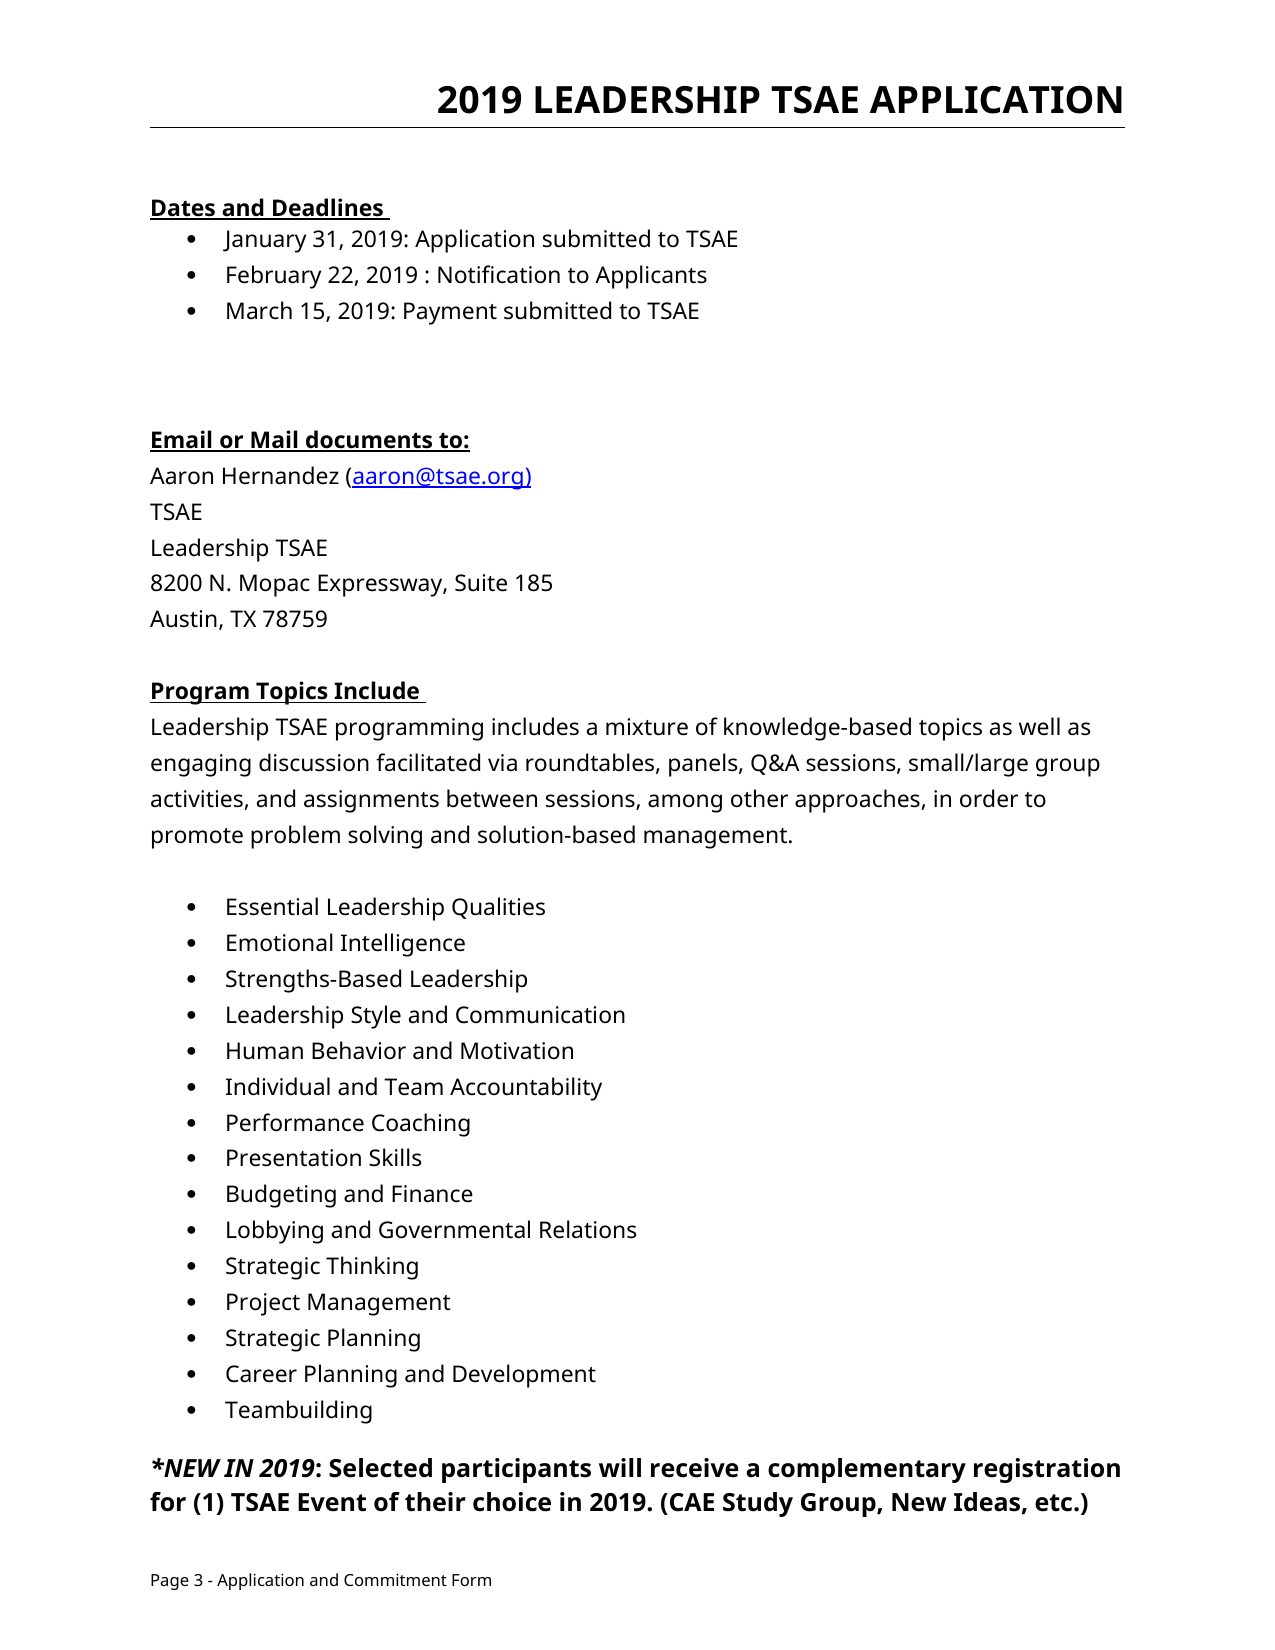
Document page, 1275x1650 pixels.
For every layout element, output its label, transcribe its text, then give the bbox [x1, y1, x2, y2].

list Emotional Intelligence [187, 927, 1125, 958]
text Email or Mail documents to: [150, 424, 1125, 455]
text TSAE [150, 496, 1125, 527]
list January 31, 2019: Application submitted to TSAE [187, 223, 1125, 254]
list Budgeting and Finance [187, 1178, 1125, 1209]
list Individual and Team Accountability [187, 1071, 1125, 1102]
list Essential Leadership Qualities [187, 891, 1125, 922]
text Leadership TSAE programming includes a mixture of knowledge-based topics as well as engaging discussion facilitated via roundtables, panels, Q&A sessions, small/large group activities, and assignments between sessions, among other approaches, in order to promote problem solving and solution-based management. [150, 711, 1125, 850]
list Strengths-Based Leadership [187, 963, 1125, 994]
text Program Topics Include [150, 675, 1125, 706]
list Career Planning and Development [187, 1358, 1125, 1389]
list Strategic Thinking [187, 1250, 1125, 1281]
text Aaron Hernandez (aaron@tsae.org) [150, 459, 1125, 491]
text *NEW IN 2019: Selected participants will receive a complementary registration for (1) TSAE Event of their choice in 2019. (CAE Study Group, New Ideas, etc.) [150, 1451, 1125, 1519]
list Leadership Style and Communication [187, 999, 1125, 1030]
list February 22, 2019 : Notification to Applicants [187, 259, 1125, 290]
list Lobbying and Governmental Relations [187, 1214, 1125, 1246]
text Dates and Deadlines [150, 192, 1125, 223]
text Leadership TSAE [150, 531, 1125, 563]
list Human Behavior and Motivation [187, 1034, 1125, 1066]
list Strategic Planning [187, 1322, 1125, 1353]
list Presentation Skills [187, 1142, 1125, 1174]
list March 15, 2019: Payment submitted to TSAE [187, 295, 1125, 326]
text 8200 N. Mopac Expressway, Suite 185 [150, 567, 1125, 599]
text Austin, TX 78759 [150, 603, 1125, 634]
list Project Management [187, 1286, 1125, 1317]
list Performance Coaching [187, 1106, 1125, 1138]
list Teambuilding [187, 1394, 1125, 1425]
